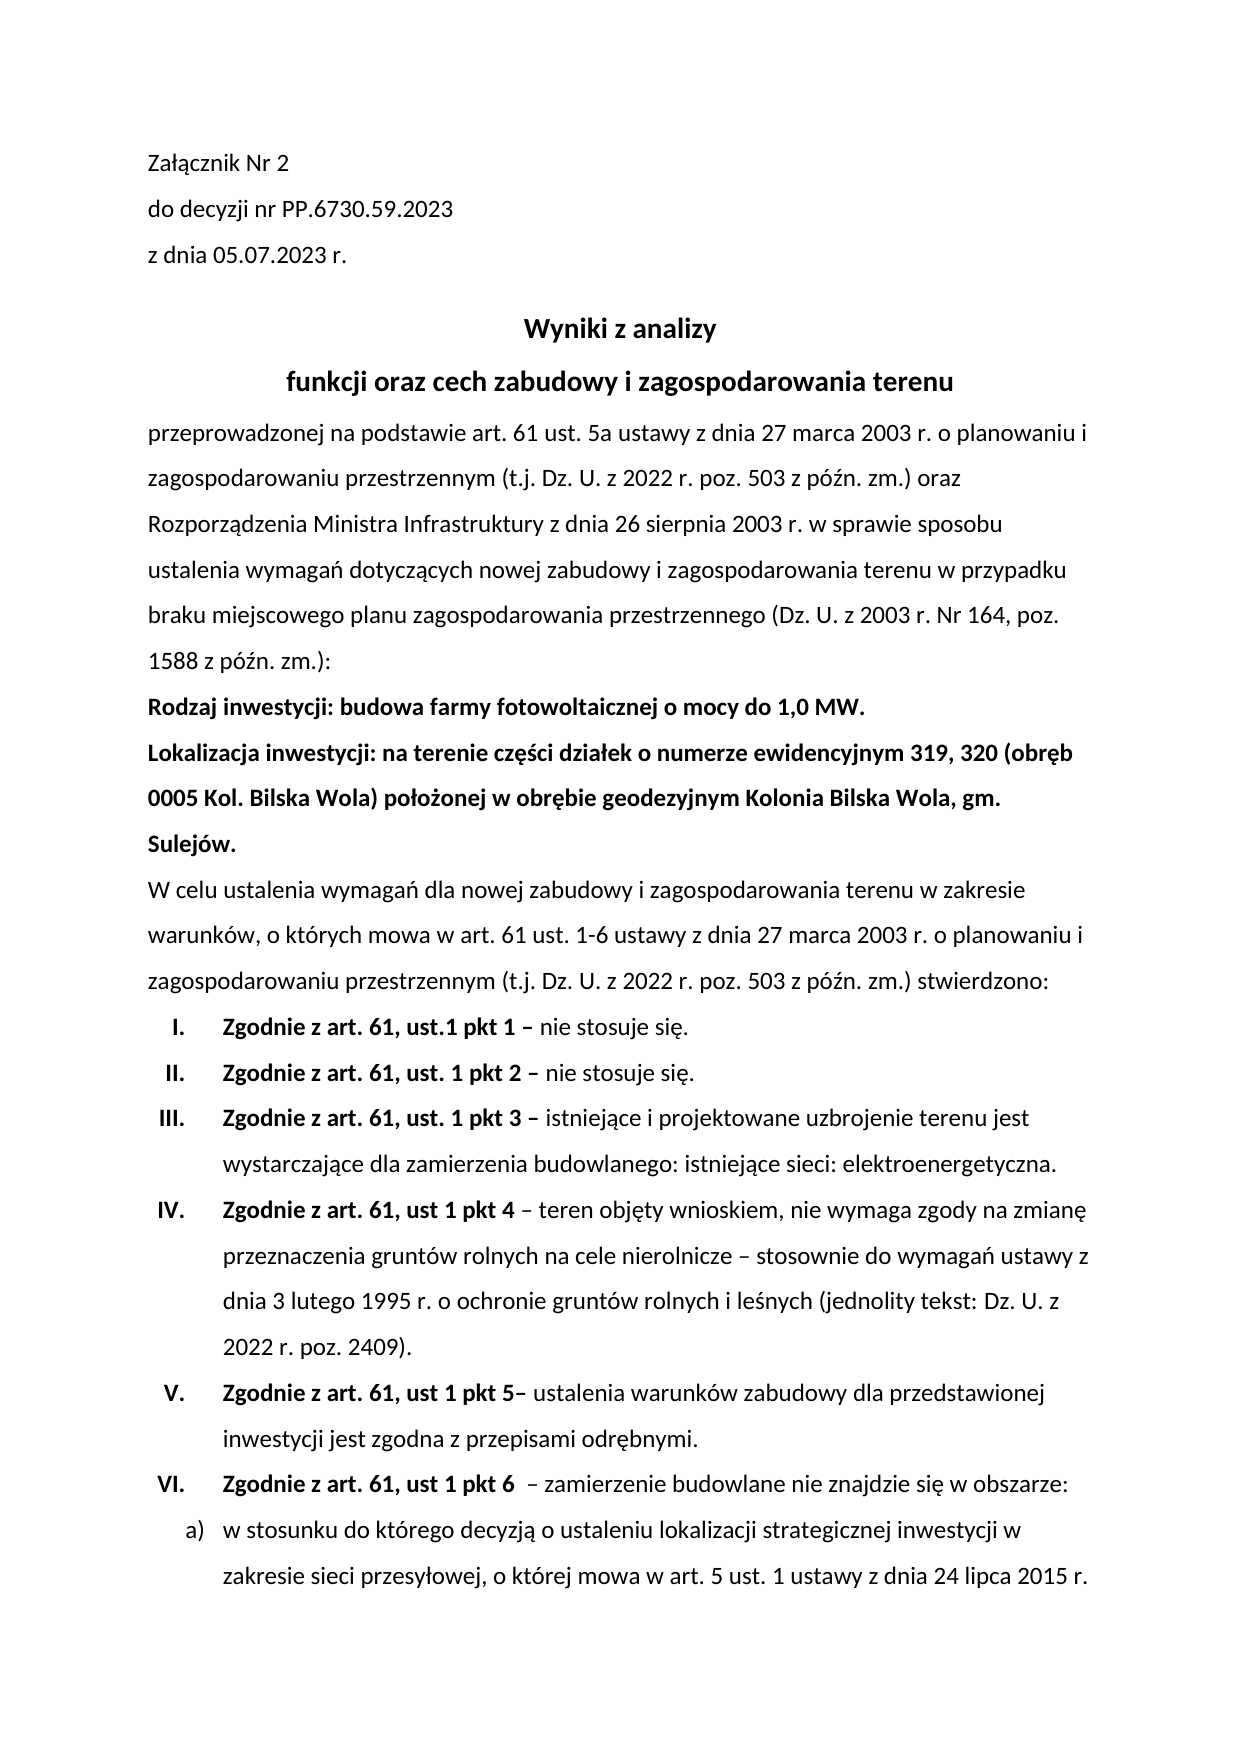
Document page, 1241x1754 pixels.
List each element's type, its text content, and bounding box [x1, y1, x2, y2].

subtitle funkcji oraz cech zabudowy i zagospodarowania terenu [148, 363, 1093, 399]
text do decyzji nr PP.6730.59.2023 [148, 193, 1093, 224]
list Zgodnie z art. 61, ust 1 pkt 5– ustalenia warunków zabudowy dla przedstawionej inwestycji jest zgodna z przepisami odrębnymi. [185, 1377, 1093, 1453]
list Zgodnie z art. 61, ust. 1 pkt 2 – nie stosuje się. [185, 1057, 1093, 1087]
text Rodzaj inwestycji: budowa farmy fotowoltaicznej o mocy do 1,0 MW. [148, 691, 1093, 722]
list Zgodnie z art. 61, ust.1 pkt 1 – nie stosuje się. [185, 1011, 1093, 1042]
text z dnia 05.07.2023 r. [148, 239, 1093, 269]
text przeprowadzonej na podstawie art. 61 ust. 5a ustawy z dnia 27 marca 2003 r. o planowaniu i zagospodarowaniu przestrzennym (t.j. Dz. U. z 2022 r. poz. 503 z późn. zm.) oraz Rozporządzenia Ministra Infrastruktury z dnia 26 sierpnia 2003 r. w sprawie sposobu ustalenia wymagań dotyczących nowej zabudowy i zagospodarowania terenu w przypadku braku miejscowego planu zagospodarowania przestrzennego (Dz. U. z 2003 r. Nr 164, poz. 1588 z późn. zm.): [148, 417, 1093, 676]
text Załącznik Nr 2 [148, 148, 1093, 178]
list Zgodnie z art. 61, ust 1 pkt 6 – zamierzenie budowlane nie znajdzie się w obszarze: [185, 1468, 1093, 1499]
list Zgodnie z art. 61, ust. 1 pkt 3 – istniejące i projektowane uzbrojenie terenu jest wystarczające dla zamierzenia budowlanego: istniejące sieci: elektroenergetyczna. [185, 1103, 1093, 1179]
text W celu ustalenia wymagań dla nowej zabudowy i zagospodarowania terenu w zakresie warunków, o których mowa w art. 61 ust. 1-6 ustawy z dnia 27 marca 2003 r. o planowaniu i zagospodarowaniu przestrzennym (t.j. Dz. U. z 2022 r. poz. 503 z późn. zm.) stwierdzono: [148, 874, 1093, 996]
subtitle Wyniki z analizy [148, 310, 1093, 345]
text Lokalizacja inwestycji: na terenie części działek o numerze ewidencyjnym 319, 320 (obręb 0005 Kol. Bilska Wola) położonej w obrębie geodezyjnym Kolonia Bilska Wola, gm. Sulejów. [148, 737, 1093, 859]
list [185, 1514, 1093, 1590]
list Zgodnie z art. 61, ust 1 pkt 4 – teren objęty wnioskiem, nie wymaga zgody na zmianę przeznaczenia gruntów rolnych na cele nierolnicze – stosownie do wymagań ustawy z dnia 3 lutego 1995 r. o ochronie gruntów rolnych i leśnych (jednolity tekst: Dz. U. z 2022 r. poz. 2409). [185, 1194, 1093, 1362]
